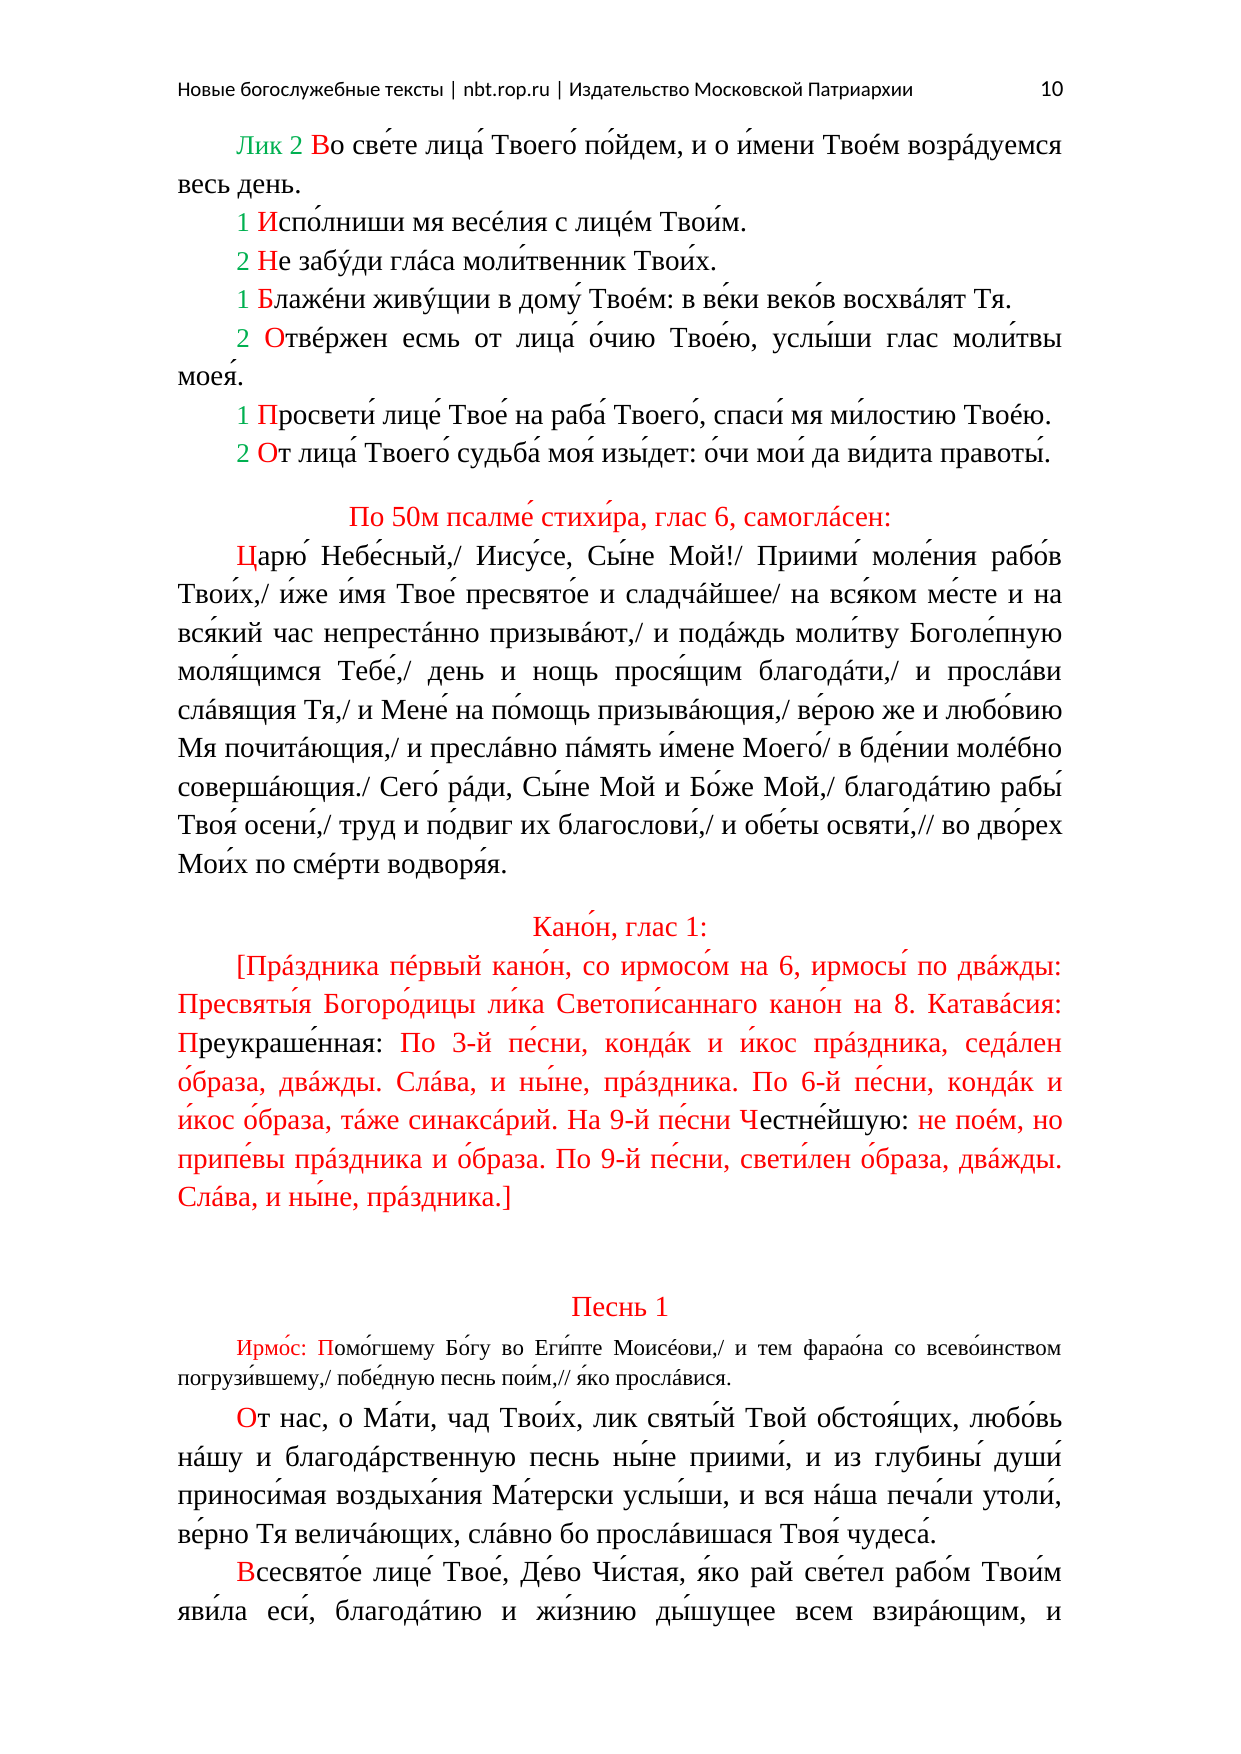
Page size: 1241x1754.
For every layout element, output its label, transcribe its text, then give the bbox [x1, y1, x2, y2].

text 1 Просвети́ лице́ Твое́ на раба́ Твоего́, спаси́ мя ми́лоcтию Твоéю. [177, 397, 1063, 431]
text 1 Испо́лниши мя весéлия с лицéм Твои́м. [177, 204, 1063, 238]
text Песнь 1 [177, 1289, 1063, 1322]
text По 50­м псалме́ стихи́ра, глaс 6, самоглáсен: [177, 499, 1063, 533]
text 2 Отвéржен есмь от лица́ о́чию Твое́ю, услы́ши глaс моли́твы моея́. [177, 320, 1063, 392]
text 2 От лица́ Твоего́ судьба́ моя́ изы́дет: о́чи мои́ да ви́дита правоты́. [177, 436, 1063, 469]
text [Прáздника пéрвый кано́н, со ирмосо́м на 6, ирмосы́ по двáжды: Пресвяты́я Богоро́дицы ли́ка Светопи́саннаго кано́н на 8. Катавáсия: Преукраше́нная: По 3-й пе́сни, кондáк и и́кос прáздника, седáлен о́браза, двáжды. Слáва, и ны́не, прáздника. По 6-й пе́сни, кондáк и и́кос о́браза, тáже синаксáрий. На 9-й пе́сни Честне́йшую: не поéм, но припе́вы прáздника и о́браза. По 9-й пе́сни, свети́лен о́браза, двáжды. Слáва, и ны́не, прáздника.] [177, 948, 1063, 1213]
text Лик 2 Во све́те лица́ Твоего́ по́йдем, и о и́мени Твоéм возрáдуемся вeсь дeнь. [177, 127, 1063, 199]
text Царю́ Небе́cный,/ Иису́се, Сы́не Мой!/ Приими́ моле́ния рабо́в Твои́х,/ и́же и́мя Твое́ пресвято́е и сладчáйшее/ на вся́ком ме́сте и на вся́кий чaс непрестáнно призывáют,/ и подáждь моли́тву Боголе́пную моля́щимся Тебе́,/ дeнь и нощь прося́щим благодáти,/ и прослáви слáвящия Тя,/ и Мене́ на по́мощь призывáющия,/ ве́рою же и любо́вию Мя почитáющия,/ и преслáвно пáмять и́мене Моего́/ в бде́нии молéбно совершáющия./ Сего́ рáди, Сы́не Мой и Бо́же Мой,/ благодáтию рабы́ Твоя́ осени́,/ трyд и по́двиг их благослови́,/ и обе́ты освяти́,// во дво́рех Мои́х по смéрти водворя́я. [177, 538, 1063, 879]
text От нaс, о Ма́ти, чад Твои́х, лик святы́й Твой обстоя́щих, любо́вь нáшу и благодáрственную песнь ны́не приими́, и из глубины́ души́ приноси́мая воздыха́ния Ма́терски услы́ши, и вся нáша печа́ли утоли́, ве́рно Тя величáющих, слáвно бо прослáвишася Твоя́ чудеса́. [177, 1400, 1063, 1549]
text Ирмо́с: Помо́гшему Бо́гу во Еги́пте Моисéови,/ и тем фарао́на со всево́инством погрузи́вшему,/ побе́дную песнь пои́м,// я́ко прослáвися. [177, 1333, 1063, 1390]
text Кано́н, глaс 1: [177, 909, 1063, 943]
text 2 Не забýди глáса моли́твенник Твои́х. [177, 243, 1063, 276]
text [177, 1554, 1063, 1626]
text 1 Блажéни живýщии в дому́ Твоéм: в ве́ки веко́в восхвáлят Тя. [177, 281, 1063, 315]
